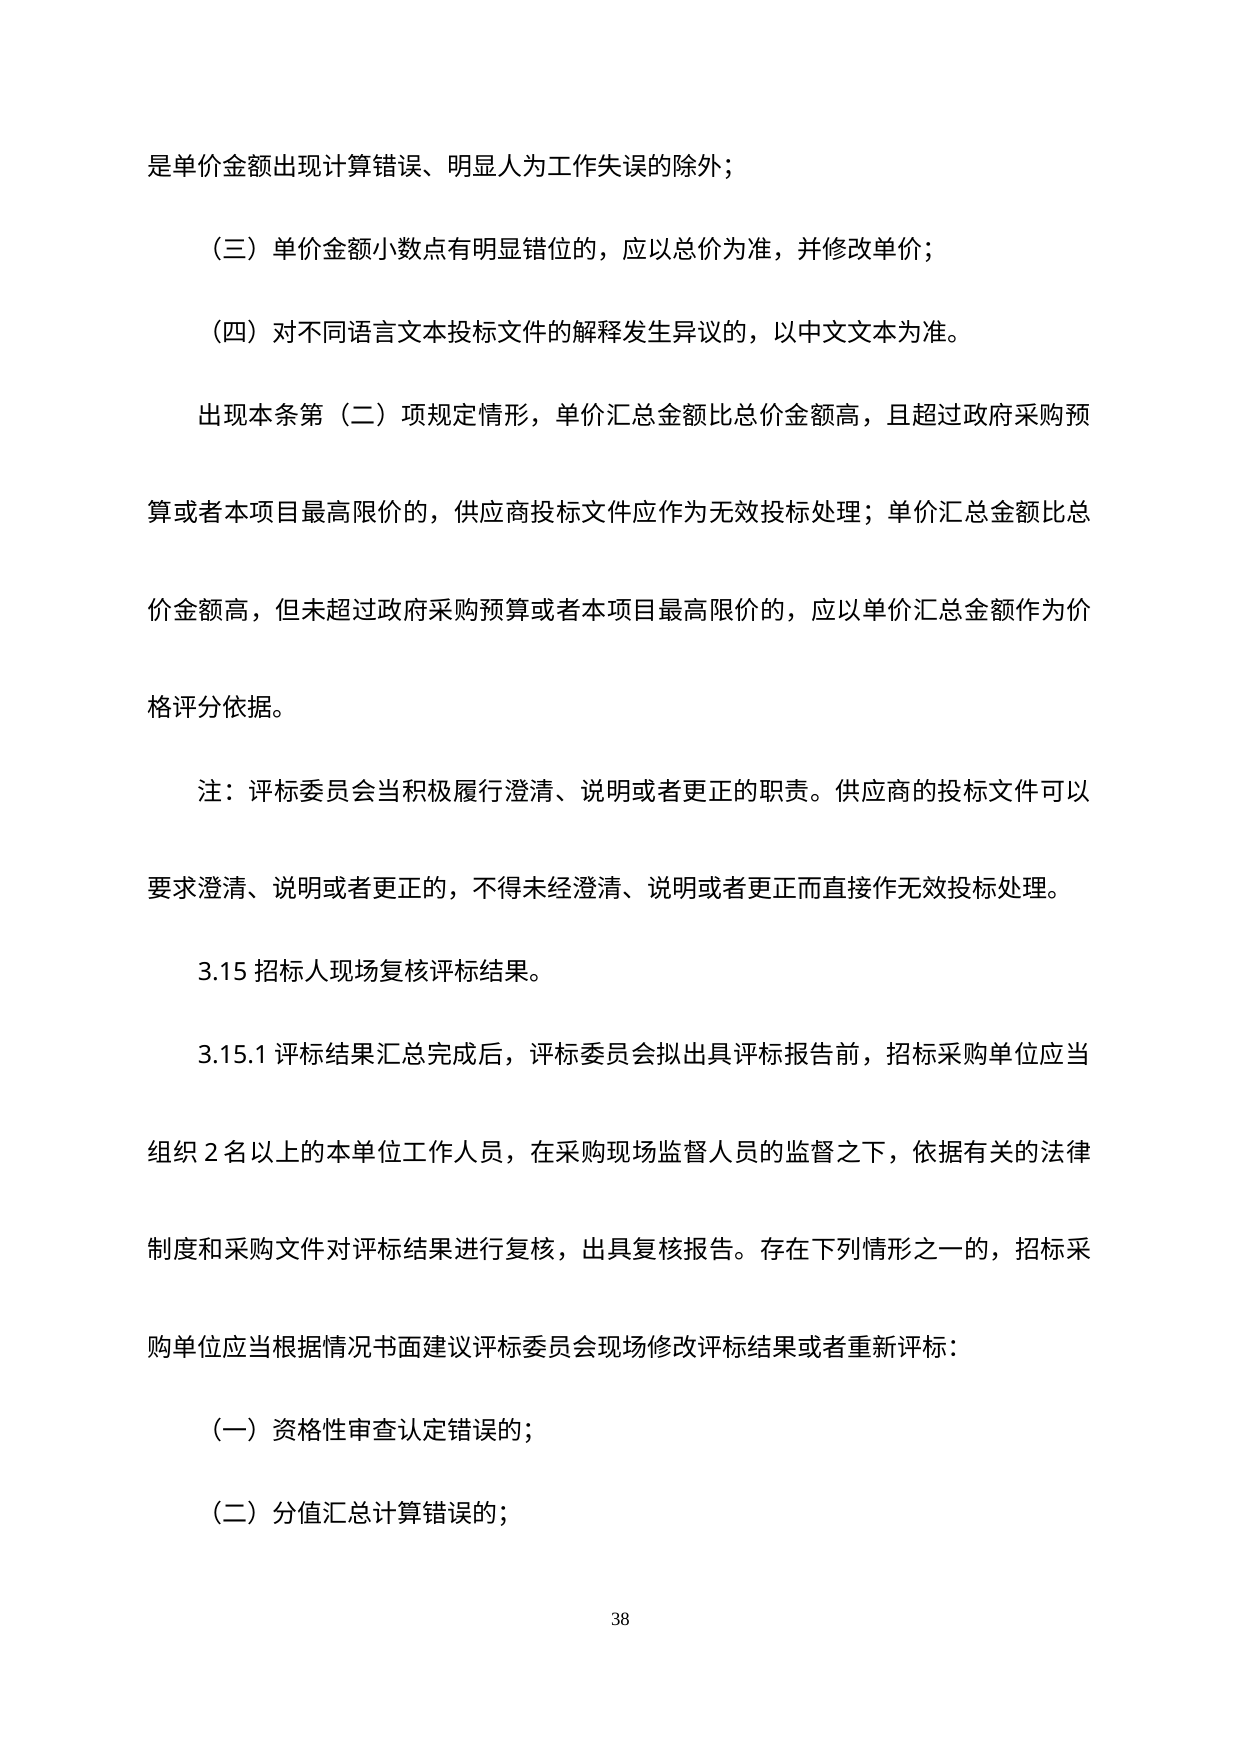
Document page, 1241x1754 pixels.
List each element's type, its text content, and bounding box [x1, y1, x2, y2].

text （四）对不同语言文本投标文件的解释发生异议的，以中文文本为准。 [148, 298, 1092, 363]
text 出现本条第（二）项规定情形，单价汇总金额比总价金额高，且超过政府采购预算或者本项目最高限价的，供应商投标文件应作为无效投标处理；单价汇总金额比总价金额高，但未超过政府采购预算或者本项目最高限价的，应以单价汇总金额作为价格评分依据。 [148, 381, 1092, 738]
text 3.15.1评标结果汇总完成后，评标委员会拟出具评标报告前，招标采购单位应当组织2名以上的本单位工作人员，在采购现场监督人员的监督之下，依据有关的法律制度和采购文件对评标结果进行复核，出具复核报告。存在下列情形之一的，招标采购单位应当根据情况书面建议评标委员会现场修改评标结果或者重新评标： [148, 1020, 1092, 1378]
text （一）资格性审查认定错误的； [148, 1396, 1092, 1461]
text 注：评标委员会当积极履行澄清、说明或者更正的职责。供应商的投标文件可以要求澄清、说明或者更正的，不得未经澄清、说明或者更正而直接作无效投标处理。 [148, 757, 1092, 919]
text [148, 132, 1092, 197]
text （二）分值汇总计算错误的； [148, 1479, 1092, 1544]
text 3.15 招标人现场复核评标结果。 [148, 937, 1092, 1002]
text （三）单价金额小数点有明显错位的，应以总价为准，并修改单价； [148, 215, 1092, 280]
